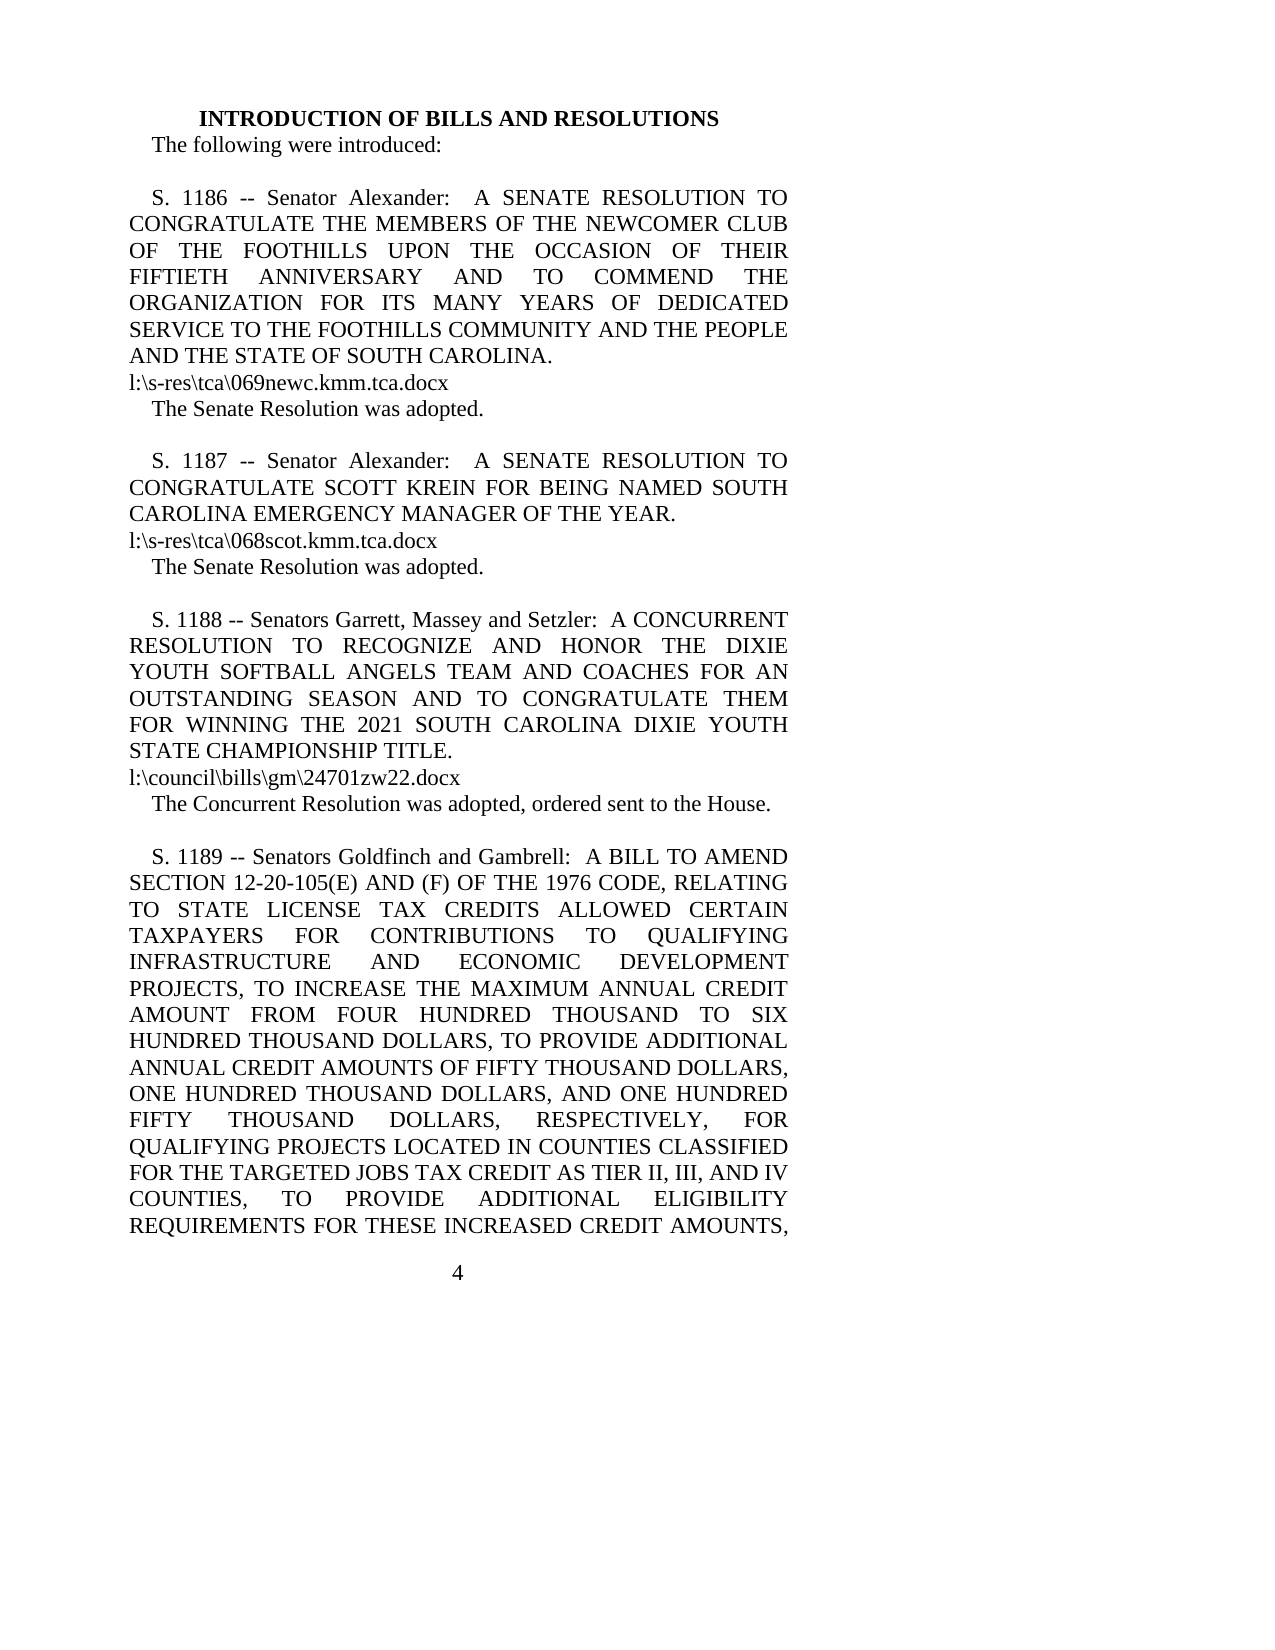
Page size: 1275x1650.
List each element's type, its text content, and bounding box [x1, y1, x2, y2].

text The Senate Resolution was adopted. [129, 553, 789, 579]
text l:\s-res\tca\068scot.kmm.tca.docx [129, 527, 789, 553]
text The Concurrent Resolution was adopted, ordered sent to the House. [129, 790, 789, 817]
text S. 1186 -- Senator Alexander: A SENATE RESOLUTION TO CONGRATULATE THE MEMBERS OF THE NEWCOMER CLUB OF THE FOOTHILLS UPON THE OCCASION OF THEIR FIFTIETH ANNIVERSARY AND TO COMMEND THE ORGANIZATION FOR ITS MANY YEARS OF DEDICATED SERVICE TO THE FOOTHILLS COMMUNITY AND THE PEOPLE AND THE STATE OF SOUTH CAROLINA. [129, 184, 789, 368]
text S. 1188 -- Senators Garrett, Massey and Setzler: A CONCURRENT RESOLUTION TO RECOGNIZE AND HONOR THE DIXIE YOUTH SOFTBALL ANGELS TEAM AND COACHES FOR AN OUTSTANDING SEASON AND TO CONGRATULATE THEM FOR WINNING THE 2021 SOUTH CAROLINA DIXIE YOUTH STATE CHAMPIONSHIP TITLE. [129, 606, 789, 764]
text INTRODUCTION OF BILLS AND RESOLUTIONS [129, 105, 789, 131]
text l:\s-res\tca\069newc.kmm.tca.docx [129, 368, 789, 395]
text S. 1187 -- Senator Alexander: A SENATE RESOLUTION TO CONGRATULATE SCOTT KREIN FOR BEING NAMED SOUTH CAROLINA EMERGENCY MANAGER OF THE YEAR. [129, 448, 789, 527]
text l:\council\bills\gm\24701zw22.docx [129, 764, 789, 790]
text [129, 843, 789, 1238]
text The following were introduced: [129, 131, 789, 158]
text The Senate Resolution was adopted. [129, 395, 789, 421]
